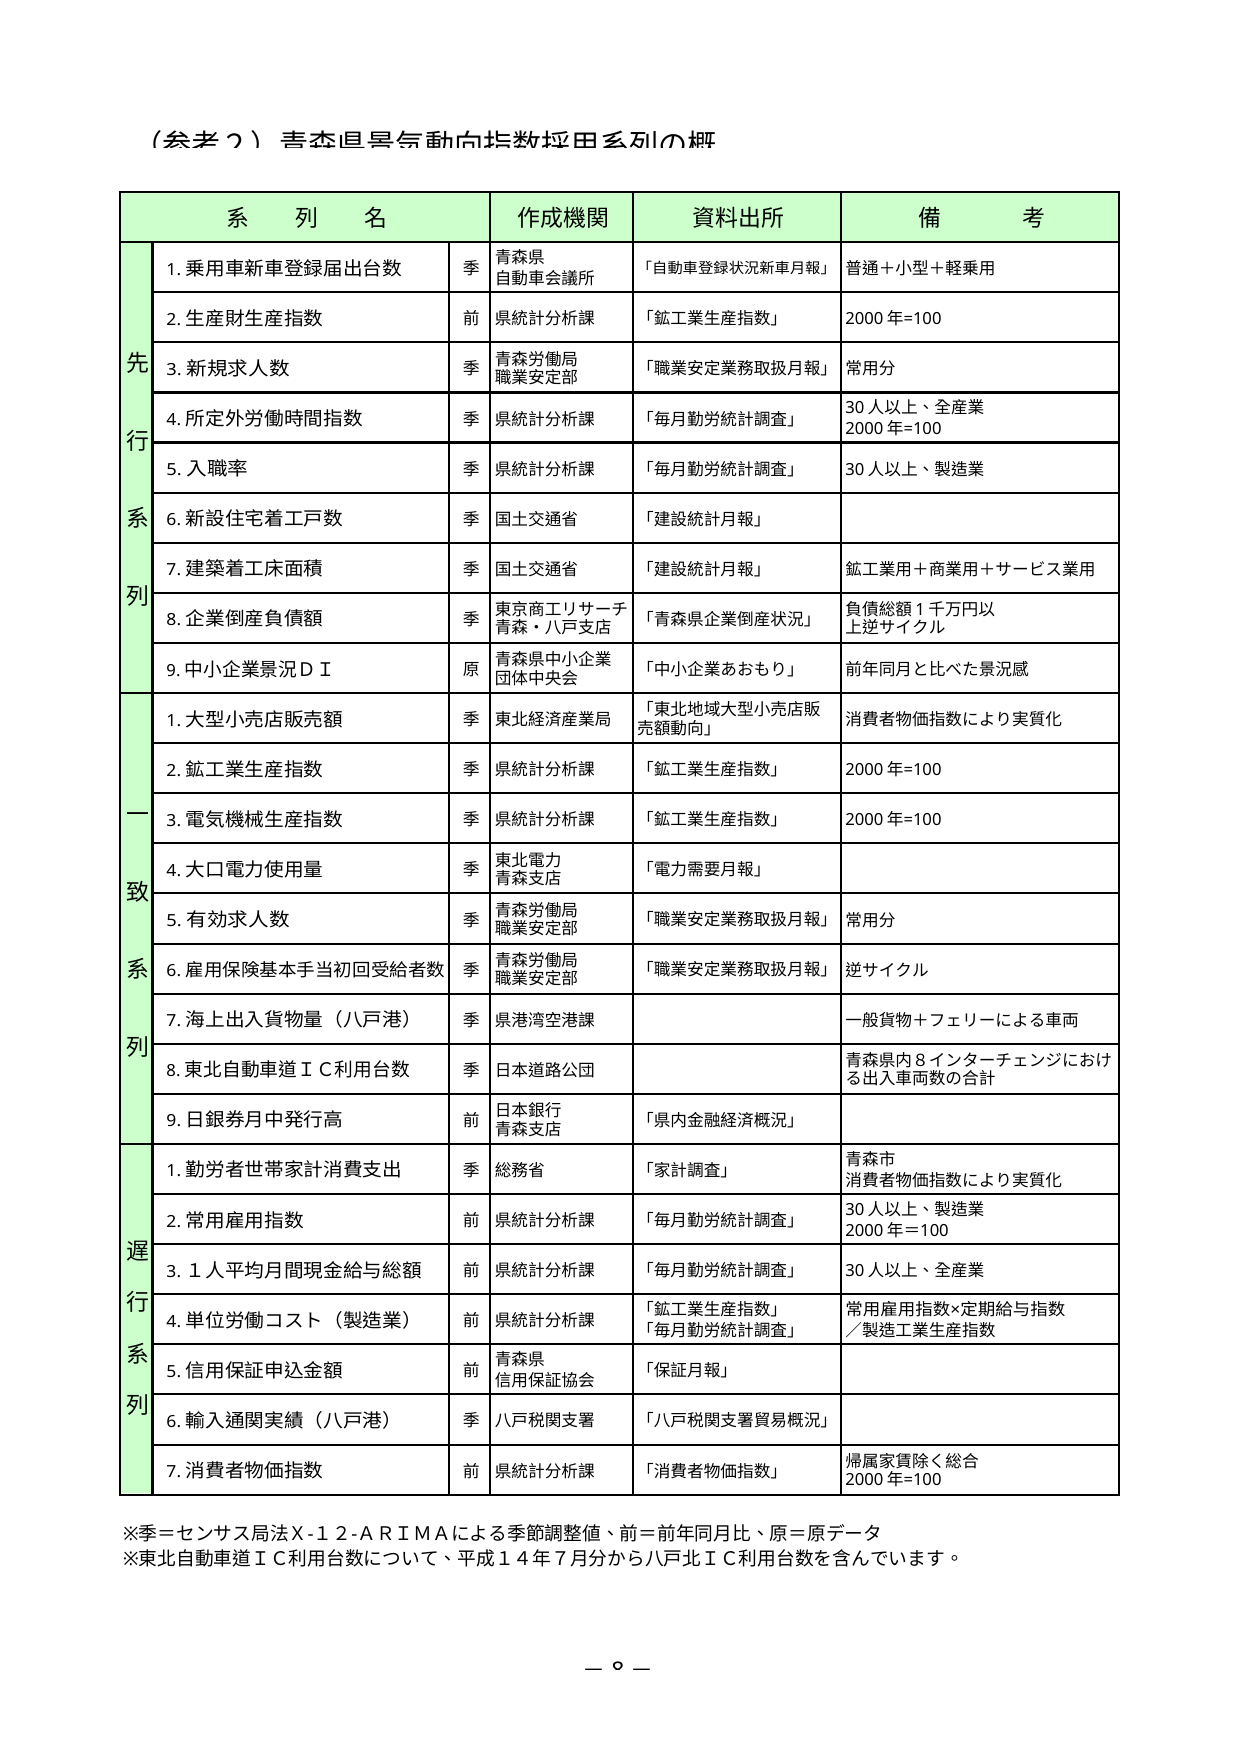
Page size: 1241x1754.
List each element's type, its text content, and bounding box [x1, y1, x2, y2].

table_cell 「東北地域大型小売店販売額動向」 [634, 694, 840, 742]
table_cell 東北経済産業局 [491, 694, 632, 742]
table_cell 季 [450, 995, 489, 1043]
table_cell 「毎月勤労統計調査」 [634, 1195, 840, 1243]
table_cell 青森県 自動車会議所 [491, 243, 632, 291]
table_cell 国土交通省 [491, 544, 632, 592]
table_cell 「毎月勤労統計調査」 [634, 394, 840, 441]
table_cell 30人以上、全産業 2000年=100 [842, 394, 1118, 441]
table_cell 「建設統計月報」 [634, 494, 840, 542]
table_cell 「職業安定業務取扱月報」 [634, 343, 840, 391]
table_cell 逆サイクル [842, 945, 1118, 992]
table_cell 4. 単位労働コスト（製造業） [154, 1295, 448, 1343]
table_cell 季 [450, 594, 489, 642]
table_cell 季 [450, 1045, 489, 1093]
table_cell 青森労働局職業安定部 [491, 945, 632, 992]
table_cell 「青森県企業倒産状況」 [634, 594, 840, 642]
table_cell 「鉱工業生産指数」 [634, 293, 840, 341]
table_cell 6. 雇用保険基本手当初回受給者数 [154, 945, 448, 992]
table_cell 青森市 消費者物価指数により実質化 [842, 1145, 1118, 1193]
table_cell 季 [450, 1145, 489, 1193]
table_cell 「県内金融経済概況」 [634, 1095, 840, 1143]
table_cell [634, 995, 840, 1043]
table_cell 6. 輸入通関実績（八戸港） [154, 1395, 448, 1443]
table_cell 東京商工リサーチ青森・八戸支店 [491, 594, 632, 642]
table_cell 遅行系列 [121, 1145, 151, 1493]
table_cell 東北電力青森支店 [491, 844, 632, 892]
table_cell 季 [450, 844, 489, 892]
table_cell 「八戸税関支署貿易概況」 [634, 1395, 840, 1443]
table_cell 8. 東北自動車道ＩＣ利用台数 [154, 1045, 448, 1093]
table_cell 青森県 信用保証協会 [491, 1345, 632, 1393]
table_header 作成機関 [491, 193, 632, 241]
table_cell 季 [450, 945, 489, 992]
table_cell 2000年=100 [842, 293, 1118, 341]
table_cell 4. 大口電力使用量 [154, 844, 448, 892]
table_cell 2. 常用雇用指数 [154, 1195, 448, 1243]
table_cell 一致系列 [121, 694, 151, 1143]
table_cell 9. 中小企業景況ＤＩ [154, 644, 448, 692]
table_cell 県港湾空港課 [491, 995, 632, 1043]
table_cell 普通＋小型＋軽乗用 [842, 243, 1118, 291]
table_cell 負債総額1千万円以上逆サイクル [842, 594, 1118, 642]
table_cell 30人以上、製造業 2000年＝100 [842, 1195, 1118, 1243]
table_cell 前 [450, 1245, 489, 1293]
table_cell 「家計調査」 [634, 1145, 840, 1193]
table_cell 1. 勤労者世帯家計消費支出 [154, 1145, 448, 1193]
table_cell 季 [450, 394, 489, 441]
table_cell 鉱工業用＋商業用＋サービス業用 [842, 544, 1118, 592]
table_cell 「保証月報」 [634, 1345, 840, 1393]
table_cell 日本銀行青森支店 [491, 1095, 632, 1143]
table_cell 1. 乗用車新車登録届出台数 [154, 243, 448, 291]
table_cell 県統計分析課 [491, 293, 632, 341]
table_cell 青森県中小企業団体中央会 [491, 644, 632, 692]
table_header 備 考 [842, 193, 1118, 241]
table_cell 7. 建築着工床面積 [154, 544, 448, 592]
table_cell 2000年=100 [842, 794, 1118, 842]
table_cell 7. 消費者物価指数 [154, 1446, 448, 1493]
table_cell 季 [450, 694, 489, 742]
table_cell 青森県内８インターチェンジにおける出入車両数の合計 [842, 1045, 1118, 1093]
table_cell [842, 1395, 1118, 1443]
table_cell 1. 大型小売店販売額 [154, 694, 448, 742]
table_cell 前 [450, 1295, 489, 1343]
table_cell 「鉱工業生産指数」 [634, 794, 840, 842]
table_cell 県統計分析課 [491, 1245, 632, 1293]
table_cell 消費者物価指数により実質化 [842, 694, 1118, 742]
table_cell 「消費者物価指数」 [634, 1446, 840, 1493]
table_cell 常用雇用指数×定期給与指数 ／製造工業生産指数 [842, 1295, 1118, 1343]
table_cell 30人以上、製造業 [842, 444, 1118, 492]
table_cell 季 [450, 494, 489, 542]
table_cell 30人以上、全産業 [842, 1245, 1118, 1293]
table_cell 「自動車登録状況新車月報」 [634, 243, 840, 291]
table_cell 青森労働局職業安定部 [491, 343, 632, 391]
table_cell 季 [450, 544, 489, 592]
table_cell 季 [450, 794, 489, 842]
table_cell 2000年=100 [842, 744, 1118, 792]
table_cell 「建設統計月報」 [634, 544, 840, 592]
text ※東北自動車道ＩＣ利用台数について、平成１４年７月分から八戸北ＩＣ利用台数を含んでいます。 [123, 1546, 1142, 1571]
table_cell 前年同月と比べた景況感 [842, 644, 1118, 692]
table_cell 一般貨物＋フェリーによる車両 [842, 995, 1118, 1043]
table_cell 5. 信用保証申込金額 [154, 1345, 448, 1393]
table_cell [842, 844, 1118, 892]
table_cell 原 [450, 644, 489, 692]
table_cell 8. 企業倒産負債額 [154, 594, 448, 642]
table_cell 季 [450, 744, 489, 792]
table_cell 2. 鉱工業生産指数 [154, 744, 448, 792]
table_cell 3. 電気機械生産指数 [154, 794, 448, 842]
table_cell 2. 生産財生産指数 [154, 293, 448, 341]
table_cell 県統計分析課 [491, 1295, 632, 1343]
table_cell 9. 日銀券月中発行高 [154, 1095, 448, 1143]
table_cell 「毎月勤労統計調査」 [634, 1245, 840, 1293]
table_header 資料出所 [634, 193, 840, 241]
table_cell 先行系列 [121, 243, 151, 692]
table_cell 県統計分析課 [491, 394, 632, 441]
table_cell 季 [450, 894, 489, 942]
table_cell 常用分 [842, 894, 1118, 942]
table_cell 青森労働局職業安定部 [491, 894, 632, 942]
table_cell 「鉱工業生産指数」 [634, 744, 840, 792]
table_cell 4. 所定外労働時間指数 [154, 394, 448, 441]
table_cell 前 [450, 1095, 489, 1143]
table_cell 八戸税関支署 [491, 1395, 632, 1443]
table_cell 3. 新規求人数 [154, 343, 448, 391]
table_cell 前 [450, 1345, 489, 1393]
table_cell 6. 新設住宅着工戸数 [154, 494, 448, 542]
table_cell 「中小企業あおもり」 [634, 644, 840, 692]
table_cell 国土交通省 [491, 494, 632, 542]
table_cell 総務省 [491, 1145, 632, 1193]
table_cell 前 [450, 293, 489, 341]
text ※季＝センサス局法Ｘ-１２-ＡＲＩＭＡによる季節調整値、前＝前年同月比、原＝原データ [123, 1520, 1142, 1545]
table_cell 県統計分析課 [491, 1446, 632, 1493]
table_cell [842, 494, 1118, 542]
table_cell 季 [450, 1395, 489, 1443]
table_cell 「職業安定業務取扱月報」 [634, 945, 840, 992]
table_cell [842, 1345, 1118, 1393]
table_cell 「電力需要月報」 [634, 844, 840, 892]
table_cell 前 [450, 1446, 489, 1493]
table_cell [634, 1045, 840, 1093]
table_cell 「毎月勤労統計調査」 [634, 444, 840, 492]
table_cell 7. 海上出入貨物量（八戸港） [154, 995, 448, 1043]
table_cell 県統計分析課 [491, 444, 632, 492]
table_cell 県統計分析課 [491, 744, 632, 792]
table_cell 県統計分析課 [491, 1195, 632, 1243]
table_cell 常用分 [842, 343, 1118, 391]
table_cell 県統計分析課 [491, 794, 632, 842]
table_cell 5. 有効求人数 [154, 894, 448, 942]
table_cell 季 [450, 243, 489, 291]
table_cell 日本道路公団 [491, 1045, 632, 1093]
table_cell 「職業安定業務取扱月報」 [634, 894, 840, 942]
table_cell [842, 1095, 1118, 1143]
table_cell 季 [450, 343, 489, 391]
table_cell 帰属家賃除く総合2000年=100 [842, 1446, 1118, 1493]
table_cell 前 [450, 1195, 489, 1243]
table_cell 「鉱工業生産指数」 「毎月勤労統計調査」 [634, 1295, 840, 1343]
table_cell 3. １人平均月間現金給与総額 [154, 1245, 448, 1293]
table_cell 季 [450, 444, 489, 492]
table_cell 5. 入職率 [154, 444, 448, 492]
table_header 系 列 名 [121, 193, 489, 241]
